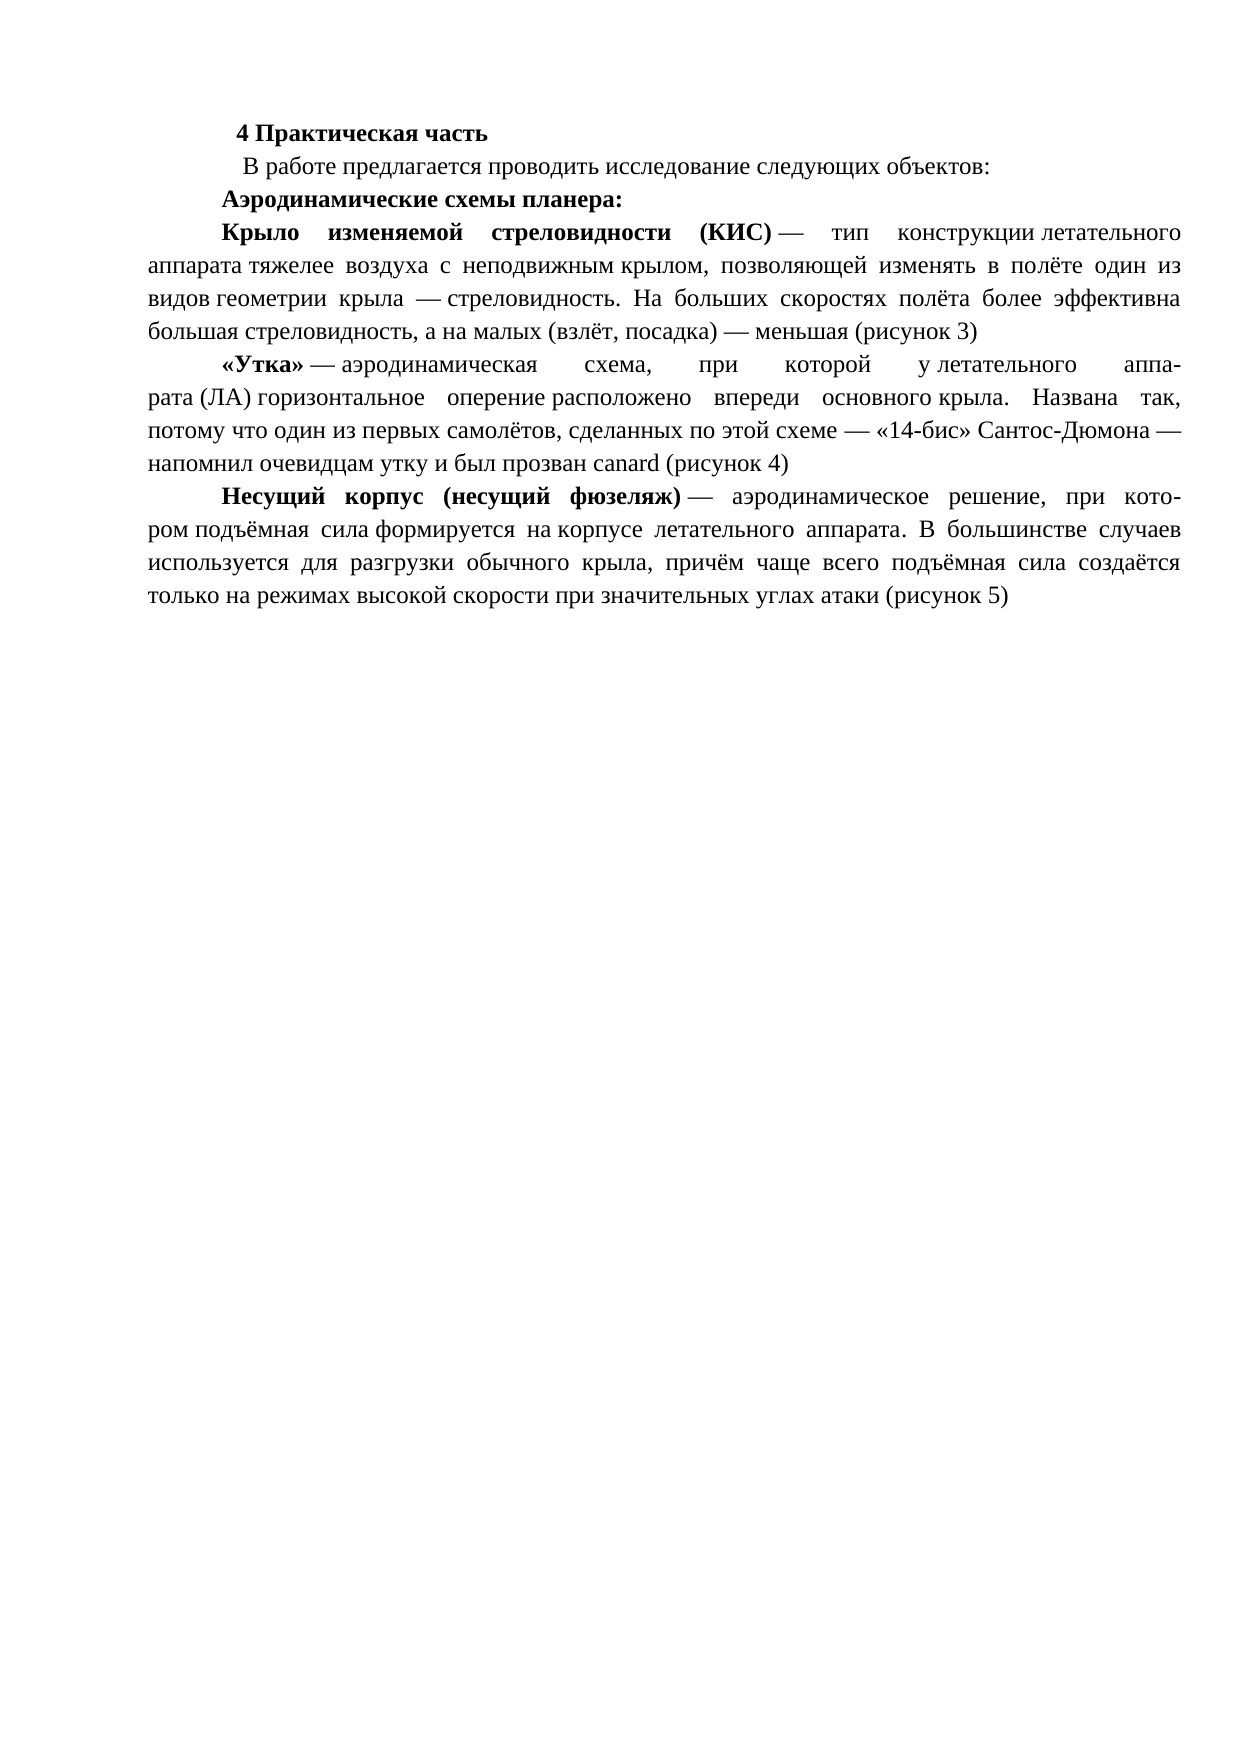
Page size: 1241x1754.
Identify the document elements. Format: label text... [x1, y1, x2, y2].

text 4 Практическая часть [148, 118, 1142, 147]
list Крыло изменяемой стреловидности (КИС) — тип конструкции летательного аппарата тяжелее воздуха с неподвижным крылом, позволяющей изменять в полёте один из видов геометрии крыла — стреловидность. На больших скоростях полёта более эффективна большая стреловидность, а на малых (взлёт, посадка) — меньшая (рисунок 3) [148, 265, 1181, 345]
list Крыло изменяемой стреловидности (КИС) — тип конструкции летательного аппарата тяжелее воздуха с неподвижным крылом, позволяющей изменять в полёте один из видов геометрии крыла — стреловидность. На больших скоростях полёта более эффективна большая стреловидность, а на малых (взлёт, посадка) — меньшая (рисунок 3) [148, 217, 1181, 262]
list «Утка» — аэродинамическая схема, при которой у летательного аппарата (ЛА) горизонтальное оперение расположено впереди основного крыла. Названа так, потому что один из первых самолётов, сделанных по этой схеме — «14-бис» Сантос-Дюмона — напомнил очевидцам утку и был прозван canard (рисунок 4) [148, 378, 1181, 477]
list Несущий корпус (несущий фюзеляж) — аэродинамическое решение, при котором подъёмная сила формируется на корпусе летательного аппарата. В большинстве случаев используется для разгрузки обычного крыла, причём чаще всего подъёмная сила создаётся только на режимах высокой скорости при значительных углах атаки (рисунок 5) [148, 576, 1181, 609]
text В работе предлагается проводить исследование следующих объектов: [148, 151, 1181, 180]
list Несущий корпус (несущий фюзеляж) — аэродинамическое решение, при котором подъёмная сила формируется на корпусе летательного аппарата. В большинстве случаев используется для разгрузки обычного крыла, причём чаще всего подъёмная сила создаётся только на режимах высокой скорости при значительных углах атаки (рисунок 5) [148, 481, 1181, 548]
list Аэродинамические схемы планера: [148, 184, 1181, 213]
